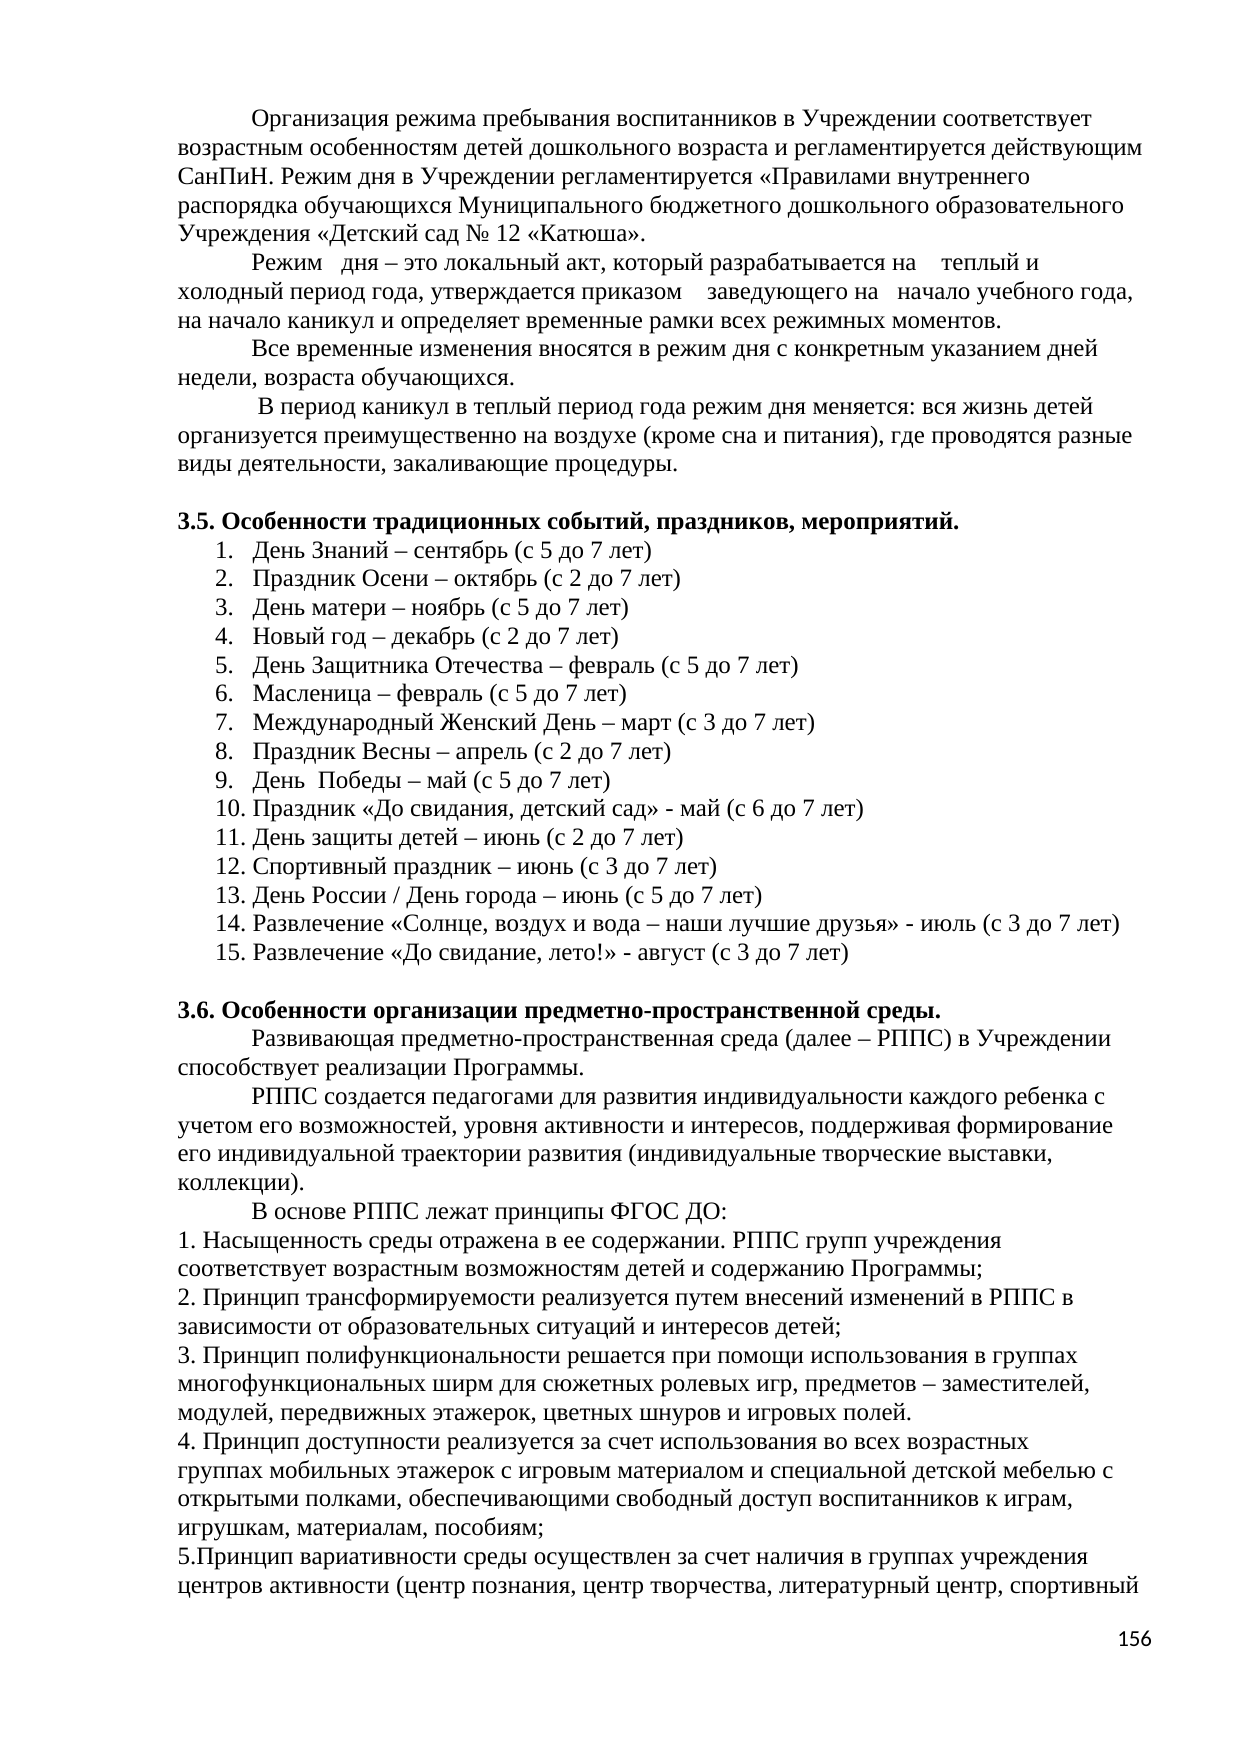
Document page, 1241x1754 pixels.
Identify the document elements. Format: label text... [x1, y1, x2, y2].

text Организация режима пребывания воспитанников в Учреждении соответствует возрастным особенностям детей дошкольного возраста и регламентируется действующим СанПиН. Режим дня в Учреждении регламентируется «Правилами внутреннего распорядка обучающихся Муниципального бюджетного дошкольного образовательного Учреждения «Детский сад № 12 «Катюша». [177, 103, 1152, 247]
list День Победы – май (с 5 до 7 лет) [215, 765, 1152, 793]
text 1. Насыщенность среды отражена в ее содержании. РППС групп учреждения соответствует возрастным возможностям детей и содержанию Программы; [177, 1225, 1152, 1282]
list Международный Женский День – март (с 3 до 7 лет) [215, 707, 1152, 736]
text 3. Принцип полифункциональности решается при помощи использования в группах многофункциональных ширм для сюжетных ролевых игр, предметов – заместителей, модулей, передвижных этажерок, цветных шнуров и игровых полей. [177, 1340, 1152, 1426]
list День матери – ноябрь (с 5 до 7 лет) [215, 592, 1152, 621]
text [177, 1541, 1152, 1598]
list День защиты детей – июнь (с 2 до 7 лет) [215, 822, 1152, 851]
text учетом его возможностей, уровня активности и интересов, поддерживая формирование его индивидуальной траектории развития (индивидуальные творческие выставки, коллекции). [177, 1110, 1152, 1196]
list Развлечение «Солнце, воздух и вода – наши лучшие друзья» - июль (с 3 до 7 лет) [215, 908, 1152, 937]
text В период каникул в теплый период года режим дня меняется: вся жизнь детей организуется преимущественно на воздухе (кроме сна и питания), где проводятся разные виды деятельности, закаливающие процедуры. [177, 391, 1152, 477]
text 3.5. Особенности традиционных событий, праздников, мероприятий. [177, 506, 1152, 535]
text Развивающая предметно-пространственная среда (далее – РППС) в Учреждении способствует реализации Программы. [177, 1023, 1152, 1081]
list Масленица – февраль (с 5 до 7 лет) [215, 678, 1152, 707]
list Праздник Осени – октябрь (с 2 до 7 лет) [215, 563, 1152, 592]
text РППС создается педагогами для развития индивидуальности каждого ребенка с [177, 1081, 1152, 1110]
list Новый год – декабрь (с 2 до 7 лет) [215, 621, 1152, 650]
list День Защитника Отечества – февраль (с 5 до 7 лет) [215, 650, 1152, 678]
text 4. Принцип доступности реализуется за счет использования во всех возрастных [177, 1426, 1152, 1455]
list День России / День города – июнь (с 5 до 7 лет) [215, 880, 1152, 908]
text В основе РППС лежат принципы ФГОС ДО: [177, 1196, 1152, 1225]
text группах мобильных этажерок с игровым материалом и специальной детской мебелью с открытыми полками, обеспечивающими свободный доступ воспитанников к играм, игрушкам, материалам, пособиям; [177, 1455, 1152, 1541]
list День Знаний – сентябрь (с 5 до 7 лет) [215, 535, 1152, 563]
list Спортивный праздник – июнь (с 3 до 7 лет) [215, 851, 1152, 880]
text 2. Принцип трансформируемости реализуется путем внесений изменений в РППС в зависимости от образовательных ситуаций и интересов детей; [177, 1282, 1152, 1340]
list Развлечение «До свидание, лето!» - август (с 3 до 7 лет) [215, 937, 1152, 966]
list Праздник «До свидания, детский сад» - май (с 6 до 7 лет) [215, 793, 1152, 822]
list Праздник Весны – апрель (с 2 до 7 лет) [215, 736, 1152, 765]
text 3.6. Особенности организации предметно-пространственной среды. [177, 995, 1152, 1023]
text Все временные изменения вносятся в режим дня с конкретным указанием дней недели, возраста обучающихся. [177, 333, 1152, 391]
text Режим дня – это локальный акт, который разрабатывается на теплый и холодный период года, утверждается приказом заведующего на начало учебного года, на начало каникул и определяет временные рамки всех режимных моментов. [177, 247, 1152, 333]
